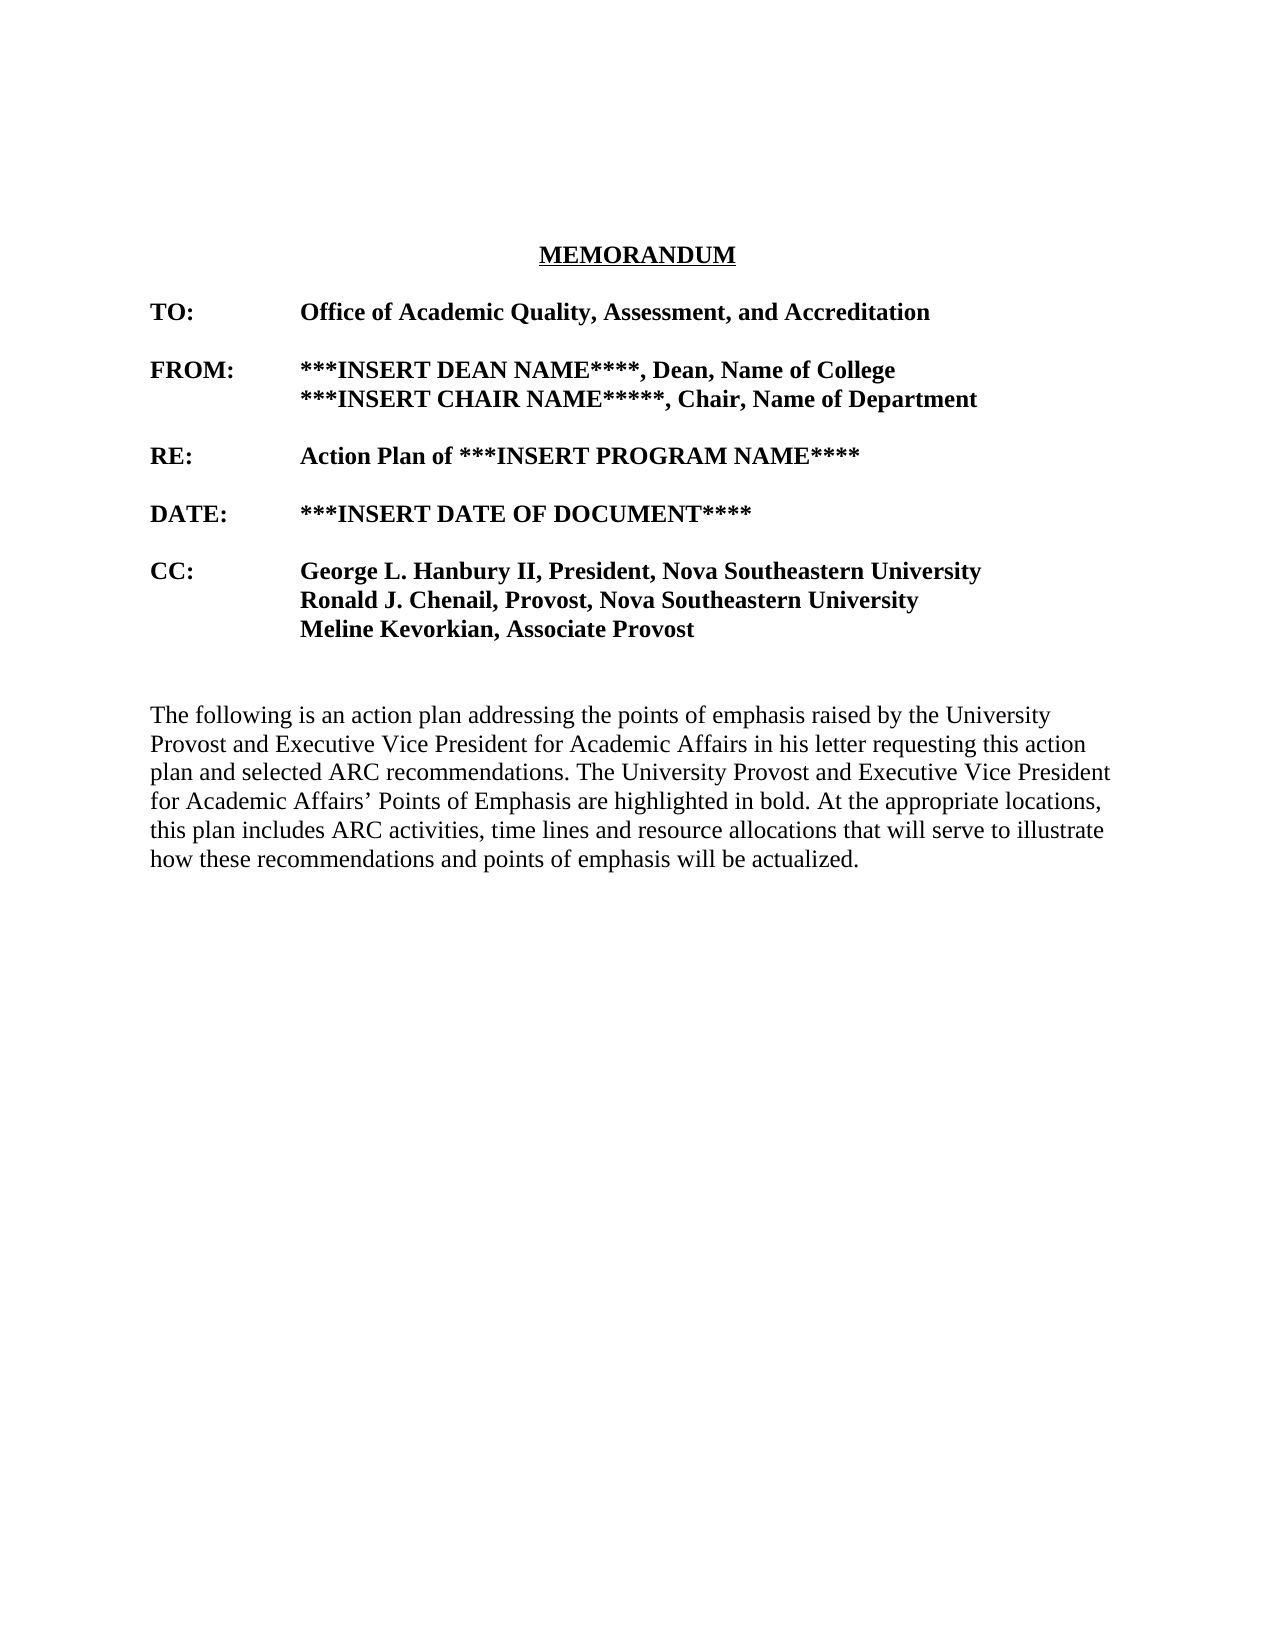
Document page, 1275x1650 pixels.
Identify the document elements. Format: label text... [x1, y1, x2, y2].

text The following is an action plan addressing the points of emphasis raised by the University Provost and Executive Vice President for Academic Affairs in his letter requesting this action plan and selected ARC recommendations. The University Provost and Executive Vice President for Academic Affairs’ Points of Emphasis are highlighted in bold. At the appropriate locations, this plan includes ARC activities, time lines and resource allocations that will serve to illustrate how these recommendations and points of emphasis will be actualized. [150, 700, 1125, 872]
text MEMORANDUM [150, 240, 1125, 269]
text Meline Kevorkian, Associate Provost [300, 614, 1200, 642]
text FROM: ***INSERT DEAN NAME****, Dean, Name of College [150, 355, 1125, 384]
text DATE: ***INSERT DATE OF DOCUMENT**** [150, 499, 1125, 527]
text ***INSERT CHAIR NAME*****, Chair, Name of Department [150, 384, 1125, 412]
text CC: George L. Hanbury II, President, Nova Southeastern University [150, 556, 1200, 585]
text Ronald J. Chenail, Provost, Nova Southeastern University [150, 585, 1200, 614]
text RE: Action Plan of ***INSERT PROGRAM NAME**** [150, 441, 1125, 470]
text TO: Office of Academic Quality, Assessment, and Accreditation [150, 297, 1125, 326]
